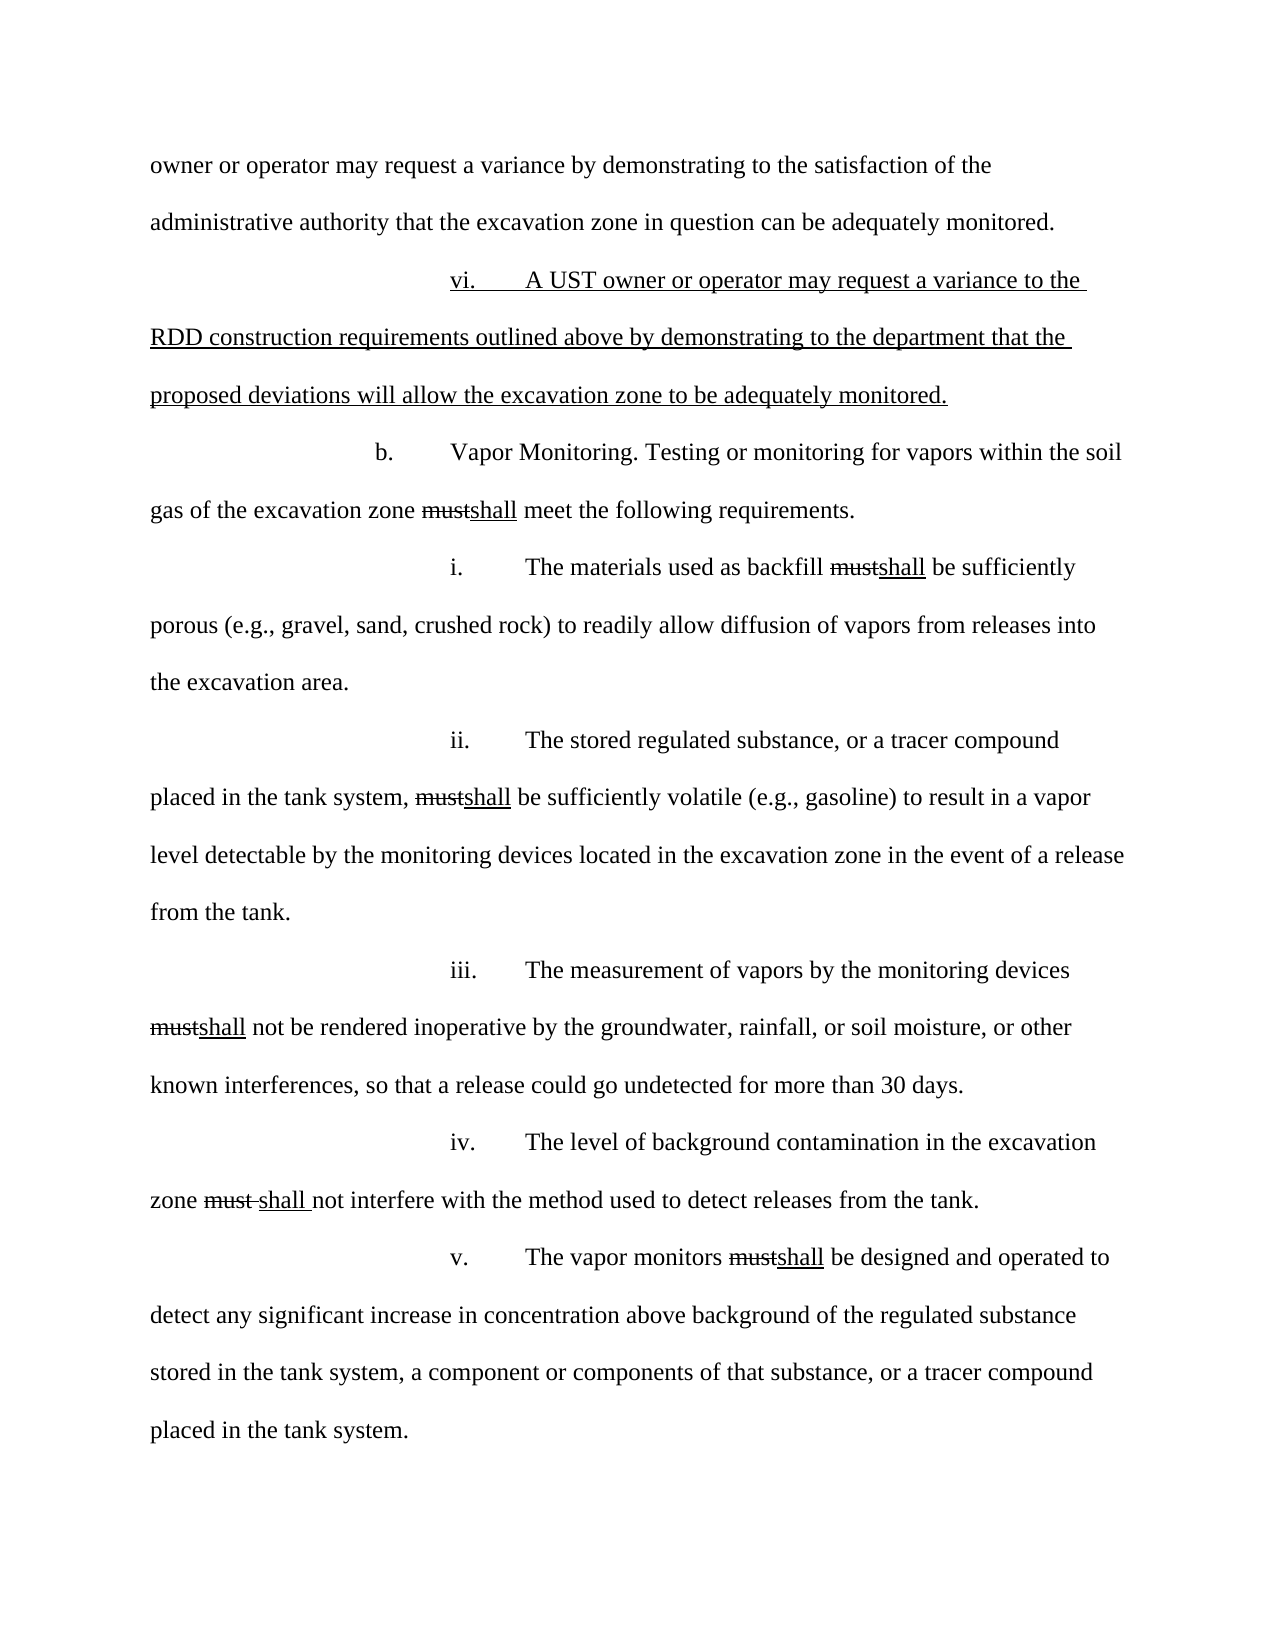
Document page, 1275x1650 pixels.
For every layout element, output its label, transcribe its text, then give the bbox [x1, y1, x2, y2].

text b. Vapor Monitoring. Testing or monitoring for vapors within the soil gas of the excavation zone mustshall meet the following requirements. [150, 437, 1125, 524]
text vi. A UST owner or operator may request a variance to the RDD construction requirements outlined above by demonstrating to the department that the proposed deviations will allow the excavation zone to be adequately monitored. [150, 265, 1125, 409]
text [150, 150, 1125, 236]
text v. The vapor monitors mustshall be designed and operated to detect any significant increase in concentration above background of the regulated substance stored in the tank system, a component or components of that substance, or a tracer compound placed in the tank system. [150, 1242, 1125, 1444]
text ii. The stored regulated substance, or a tracer compound placed in the tank system, mustshall be sufficiently volatile (e.g., gasoline) to result in a vapor level detectable by the monitoring devices located in the excavation zone in the event of a release from the tank. [150, 725, 1125, 926]
text i. The materials used as backfill mustshall be sufficiently porous (e.g., gravel, sand, crushed rock) to readily allow diffusion of vapors from releases into the excavation area. [150, 552, 1125, 696]
text iv. The level of background contamination in the excavation zone must shall not interfere with the method used to detect releases from the tank. [150, 1127, 1125, 1214]
text iii. The measurement of vapors by the monitoring devices mustshall not be rendered inoperative by the groundwater, rainfall, or soil moisture, or other known interferences, so that a release could go undetected for more than 30 days. [150, 955, 1125, 1099]
